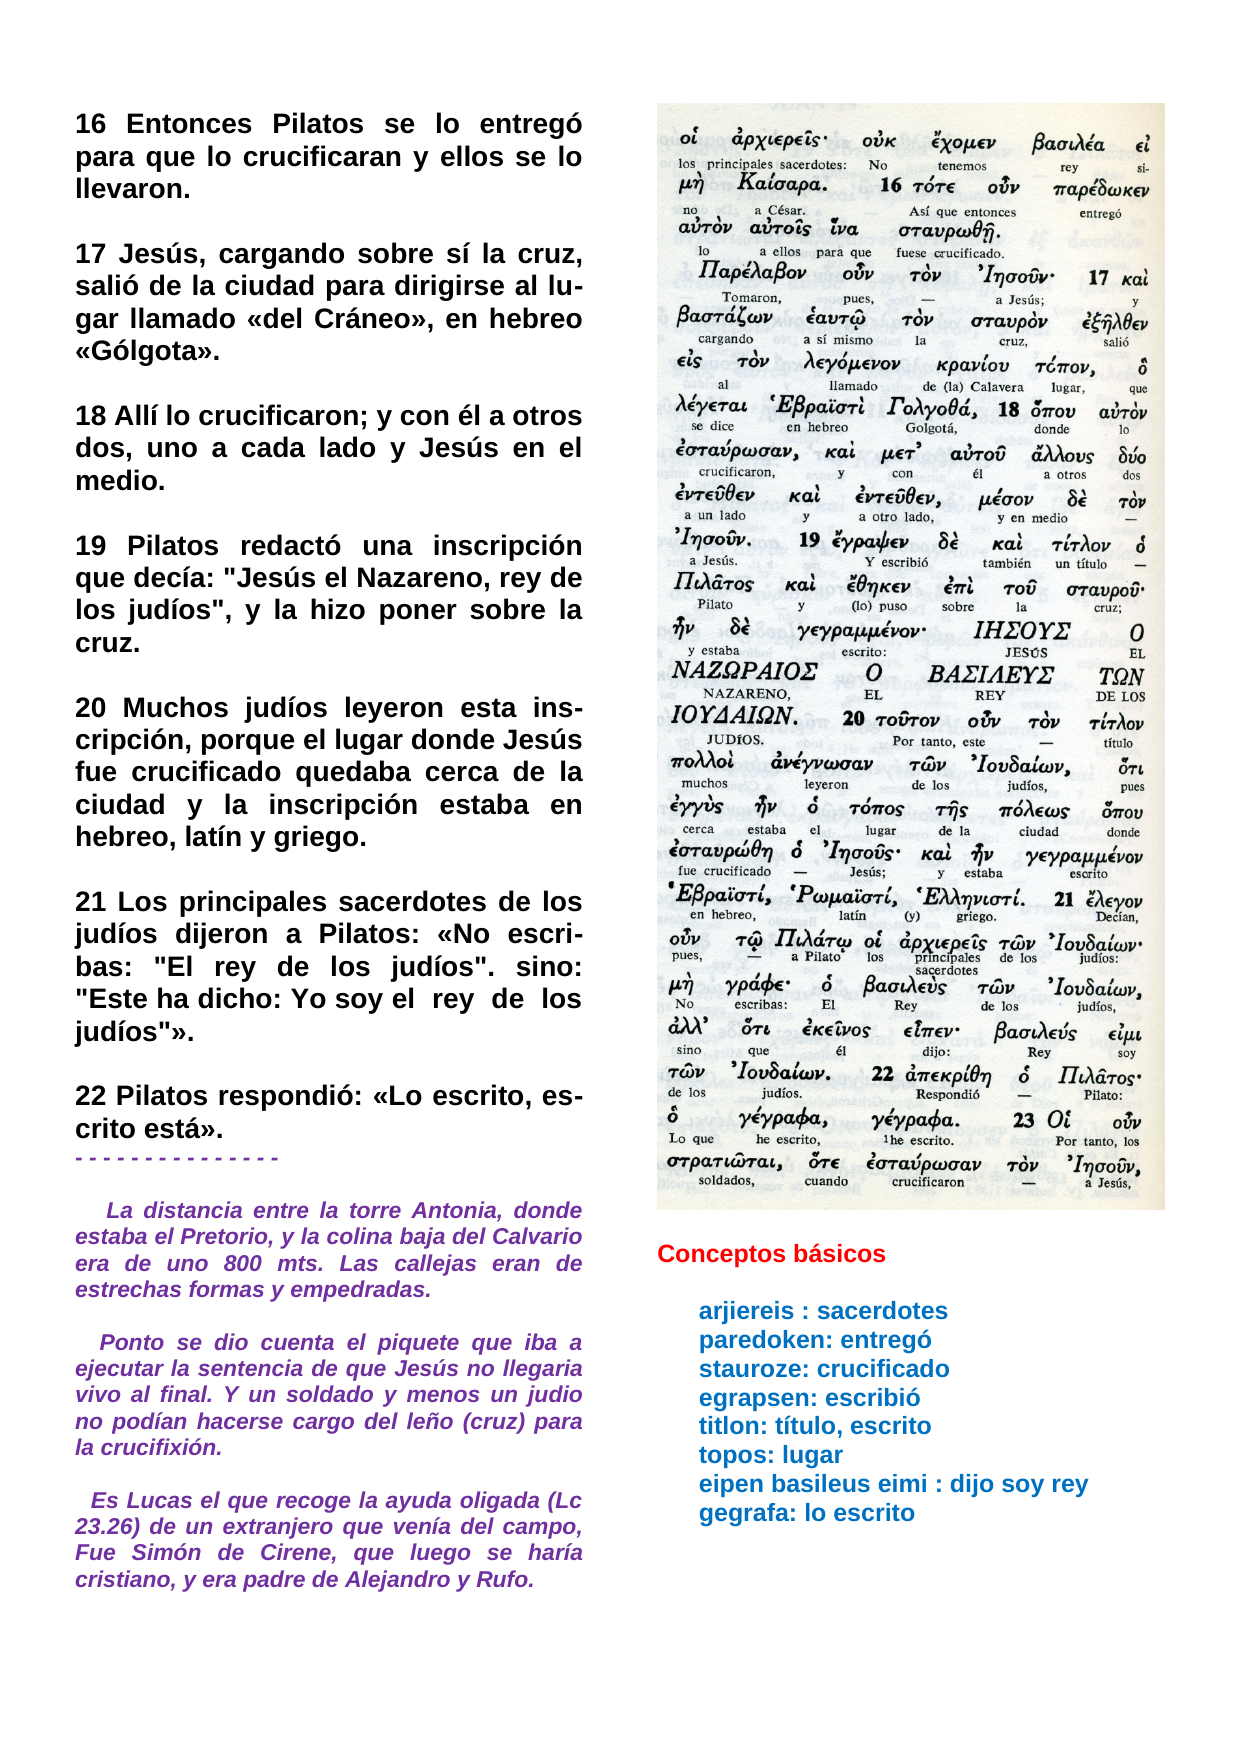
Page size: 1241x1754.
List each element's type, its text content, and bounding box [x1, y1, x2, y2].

text La distancia entre la torre Antonia, donde estaba el Pretorio, y la colina baja del Calvario era de uno 800 mts. Las callejas eran de estrechas formas y empedradas. [75, 1197, 583, 1302]
text 20 Muchos judíos leyeron esta inscripción, porque el lugar donde Jesús fue crucificado quedaba cerca de la ciudad y la inscripción estaba en hebreo, latín y griego. [75, 691, 583, 852]
text topos: lugar [657, 1440, 1165, 1469]
text gegrafa: lo escrito [657, 1497, 1165, 1526]
text 19 Pilatos redactó una inscripción que decía: "Jesús el Nazareno, rey de los judíos", y la hizo poner sobre la cruz. [75, 528, 583, 658]
text 22 Pilatos respondió: «Lo escrito, escrito está». [75, 1079, 583, 1144]
text - - - - - - - - - - - - - - - [75, 1144, 583, 1170]
text paredoken: entregó [657, 1325, 1165, 1354]
text 18 Allí lo crucificaron; y con él a otros dos, uno a cada lado y Jesús en el medio. [75, 399, 583, 496]
text Ponto se dio cuenta el piquete que iba a ejecutar la sentencia de que Jesús no llegaria vivo al final. Y un soldado y menos un judio no podían hacerse cargo del leño (cruz) para la crucifixión. [75, 1328, 583, 1460]
text stauroze: crucificado [657, 1354, 1165, 1382]
text 16 Entonces Pilatos se lo entregó para que lo crucificaran y ellos se lo llevaron. [75, 107, 583, 204]
text 17 Jesús, cargando sobre sí la cruz, salió de la ciudad para dirigirse al lugar llamado «del Cráneo», en hebreo «Gólgota». [75, 237, 583, 367]
text 21 Los principales sacerdotes de los judíos dijeron a Pilatos: «No escribas: "El rey de los judíos". sino: "Este ha dicho: Yo soy el rey de los judíos"». [75, 885, 583, 1047]
picture [657, 103, 1165, 1210]
text egrapsen: escribió [657, 1382, 1165, 1411]
text arjiereis : sacerdotes [657, 1296, 1165, 1325]
text titlon: título, escrito [657, 1411, 1165, 1440]
text Es Lucas el que recoge la ayuda oligada (Lc 23.26) de un extranjero que venía del campo, Fue Simón de Cirene, que luego se haría cristiano, y era padre de Alejandro y Rufo. [75, 1487, 583, 1592]
text eipen basileus eimi : dijo soy rey [657, 1469, 1165, 1497]
text Conceptos básicos [657, 1239, 1165, 1267]
